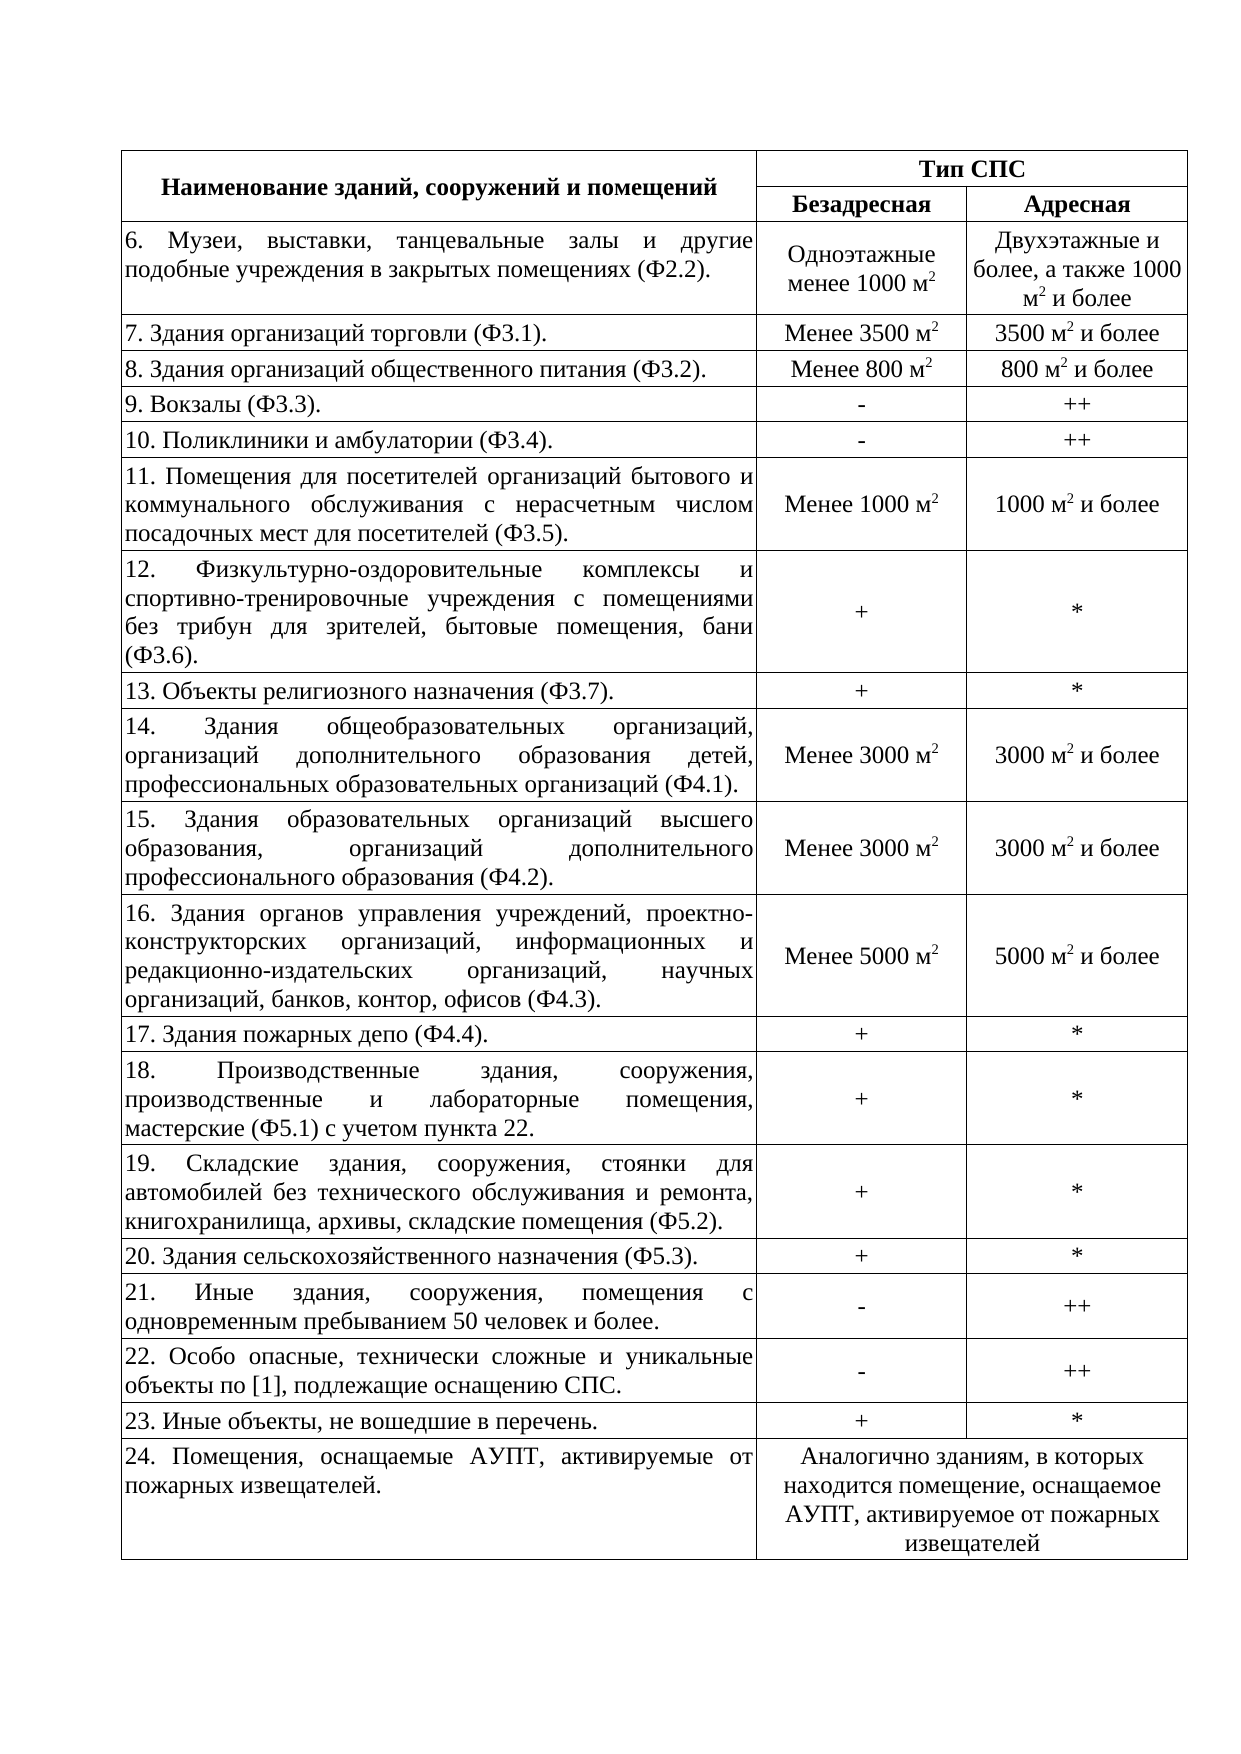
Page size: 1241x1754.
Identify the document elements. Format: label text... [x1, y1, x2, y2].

table_cell * [967, 551, 1187, 672]
table_cell 17. Здания пожарных депо (Ф4.4). [122, 1017, 756, 1051]
table_cell + [757, 1403, 966, 1437]
table_cell * [967, 1145, 1187, 1237]
table_cell ++ [967, 1339, 1187, 1402]
table_cell 6. Музеи, выставки, танцевальные залы и другие подобные учреждения в закрытых помещениях (Ф2.2). [122, 222, 756, 314]
table_cell + [757, 673, 966, 707]
table_cell 19. Складские здания, сооружения, стоянки для автомобилей без технического обслуживания и ремонта, книгохранилища, архивы, складские помещения (Ф5.2). [122, 1145, 756, 1237]
table_cell 21. Иные здания, сооружения, помещения с одновременным пребыванием 50 человек и более. [122, 1274, 756, 1337]
table_cell 5000 м2 и более [967, 895, 1187, 1016]
table_cell Менее 3000 м2 [757, 802, 966, 894]
table_cell 9. Вокзалы (Ф3.3). [122, 387, 756, 421]
table_cell Двухэтажные и более, а также 1000 м2 и более [967, 222, 1187, 314]
table_cell Менее 1000 м2 [757, 458, 966, 550]
table_cell ++ [967, 1274, 1187, 1337]
table_cell * [967, 1017, 1187, 1051]
table_cell 14. Здания общеобразовательных организаций, организаций дополнительного образования детей, профессиональных образовательных организаций (Ф4.1). [122, 709, 756, 801]
table_cell 24. Помещения, оснащаемые АУПТ, активируемые от пожарных извещателей. [122, 1439, 756, 1559]
table_cell 7. Здания организаций торговли (Ф3.1). [122, 315, 756, 350]
table_cell * [967, 1052, 1187, 1144]
table_cell 3500 м2 и более [967, 315, 1187, 350]
table_cell 800 м2 и более [967, 351, 1187, 386]
table_cell * [967, 673, 1187, 707]
table_cell + [757, 551, 966, 672]
table_cell * [967, 1403, 1187, 1437]
table_cell - [757, 1274, 966, 1337]
table_cell 3000 м2 и более [967, 802, 1187, 894]
table_cell 11. Помещения для посетителей организаций бытового и коммунального обслуживания с нерасчетным числом посадочных мест для посетителей (Ф3.5). [122, 458, 756, 550]
table_cell Адресная [967, 187, 1187, 221]
table_cell 1000 м2 и более [967, 458, 1187, 550]
table_cell 16. Здания органов управления учреждений, проектно-конструкторских организаций, информационных и редакционно-издательских организаций, научных организаций, банков, контор, офисов (Ф4.3). [122, 895, 756, 1016]
table_cell Безадресная [757, 187, 966, 221]
table_cell 13. Объекты религиозного назначения (Ф3.7). [122, 673, 756, 707]
table_cell 8. Здания организаций общественного питания (Ф3.2). [122, 351, 756, 386]
table_cell 15. Здания образовательных организаций высшего образования, организаций дополнительного профессионального образования (Ф4.2). [122, 802, 756, 894]
table_cell + [757, 1145, 966, 1237]
table_cell Менее 3500 м2 [757, 315, 966, 350]
table_header Наименование зданий, сооружений и помещений [122, 151, 756, 221]
table_cell - [757, 1339, 966, 1402]
table_header Тип СПС [757, 151, 1187, 186]
table_cell 23. Иные объекты, не вошедшие в перечень. [122, 1403, 756, 1437]
table_cell 18. Производственные здания, сооружения, производственные и лабораторные помещения, мастерские (Ф5.1) с учетом пункта 22. [122, 1052, 756, 1144]
table_cell ++ [967, 422, 1187, 457]
table_cell + [757, 1239, 966, 1273]
table_cell Аналогично зданиям, в которых находится помещение, оснащаемое АУПТ, активируемое от пожарных извещателей [757, 1439, 1187, 1559]
table_cell Менее 5000 м2 [757, 895, 966, 1016]
table_cell 3000 м2 и более [967, 709, 1187, 801]
table_cell 10. Поликлиники и амбулатории (Ф3.4). [122, 422, 756, 457]
table_cell Одноэтажные менее 1000 м2 [757, 222, 966, 314]
table_cell - [757, 422, 966, 457]
table_cell ++ [967, 387, 1187, 421]
table_cell * [967, 1239, 1187, 1273]
table_cell + [757, 1017, 966, 1051]
table_cell 22. Особо опасные, технически сложные и уникальные объекты по [1], подлежащие оснащению СПС. [122, 1339, 756, 1402]
table_cell - [757, 387, 966, 421]
table_cell Менее 800 м2 [757, 351, 966, 386]
table_cell Менее 3000 м2 [757, 709, 966, 801]
table_cell 12. Физкультурно-оздоровительные комплексы и спортивно-тренировочные учреждения с помещениями без трибун для зрителей, бытовые помещения, бани (Ф3.6). [122, 551, 756, 672]
table_cell + [757, 1052, 966, 1144]
table_cell 20. Здания сельскохозяйственного назначения (Ф5.3). [122, 1239, 756, 1273]
